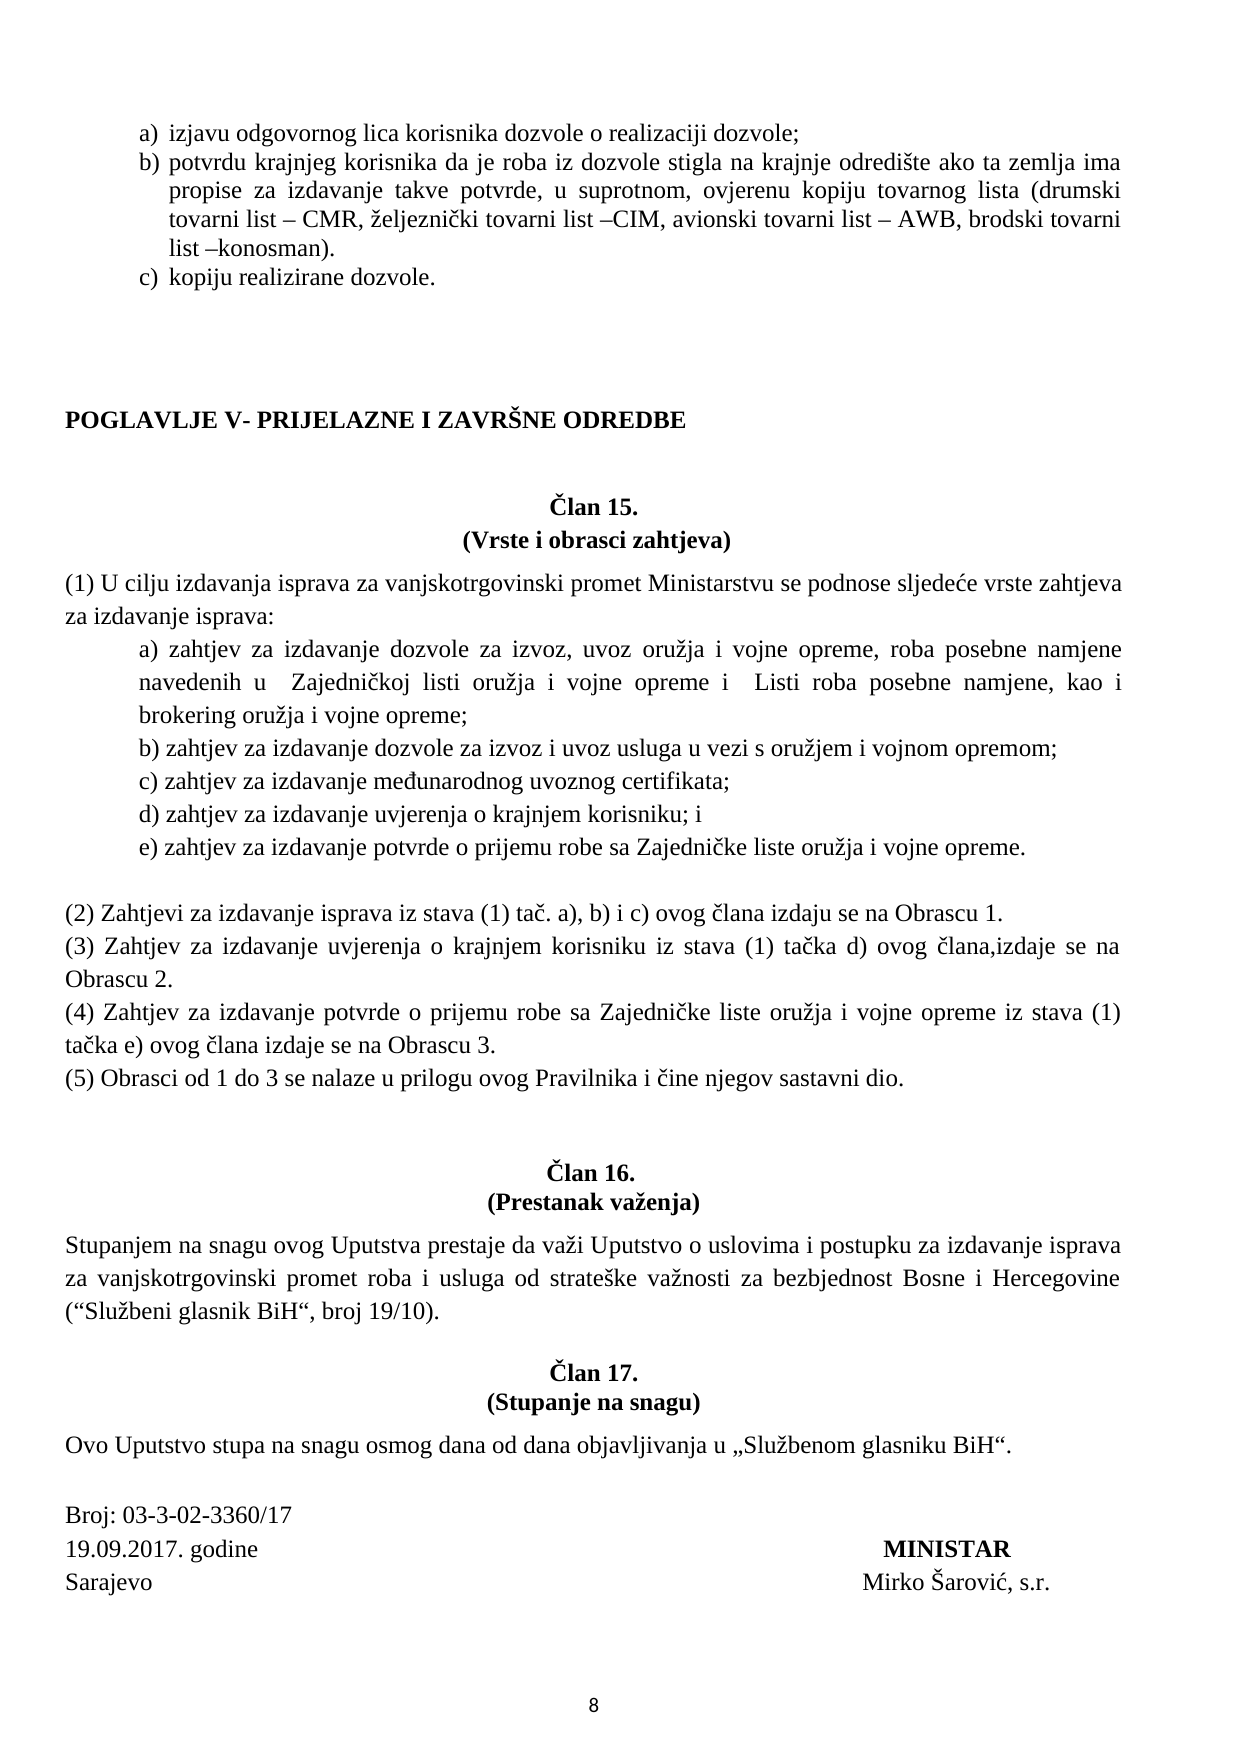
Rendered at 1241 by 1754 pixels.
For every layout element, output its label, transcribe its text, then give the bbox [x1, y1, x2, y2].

text POGLAVLJE V- PRIJELAZNE I ZAVRŠNE ODREDBE [65, 406, 1122, 434]
text (1) U cilju izdavanja isprava za vanjskotrgovinski promet Ministarstvu se podnose sljedeće vrste zahtjeva za izdavanje isprava: [65, 568, 1122, 630]
text c) zahtjev za izdavanje međunarodnog uvoznog certifikata; [138, 766, 1122, 795]
text (4) Zahtjev za izdavanje potvrde o prijemu robe sa Zajedničke liste oružja i vojne opreme iz stava (1) tačka e) ovog člana izdaje se na Obrascu 3. [65, 997, 1122, 1059]
text (5) Obrasci od 1 do 3 se nalaze u prilogu ovog Pravilnika i čine njegov sastavni dio. [65, 1063, 1122, 1092]
text e) zahtjev za izdavanje potvrde o prijemu robe sa Zajedničke liste oružja i vojne opreme. [138, 832, 1122, 861]
text Sarajevo Mirko Šarović, s.r. [65, 1567, 1122, 1595]
list potvrdu krajnjeg korisnika da je roba iz dozvole stigla na krajnje odredište ako ta zemlja ima propise za izdavanje takve potvrde, u suprotnom, ovjerenu kopiju tovarnog lista (drumski tovarni list – CMR, željeznički tovarni list –CIM, avionski tovarni list – AWB, brodski tovarni list –konosman). [139, 147, 1122, 262]
text (Vrste i obrasci zahtjeva) [65, 525, 1122, 554]
text Član 17. [65, 1358, 1122, 1387]
text (Prestanak važenja) [65, 1187, 1122, 1216]
text (Stupanje na snagu) [65, 1387, 1122, 1416]
text Član 15. [65, 492, 1122, 521]
list kopiju realizirane dozvole. [139, 262, 1122, 291]
text b) zahtjev za izdavanje dozvole za izvoz i uvoz usluga u vezi s oružjem i vojnom opremom; [138, 733, 1122, 762]
text Broj: 03-3-02-3360/17 [65, 1501, 1122, 1529]
text Stupanjem na snagu ovog Uputstva prestaje da važi Uputstvo o uslovima i postupku za izdavanje isprava za vanjskotrgovinski promet roba i usluga od strateške važnosti za bezbjednost Bosne i Hercegovine (“Službeni glasnik BiH“, broj 19/10). [65, 1230, 1122, 1325]
text Član 16. [440, 1158, 1122, 1187]
text 19.09.2017. godine MINISTAR [65, 1534, 1122, 1562]
text a) zahtjev za izdavanje dozvole za izvoz, uvoz oružja i vojne opreme, roba posebne namjene navedenih u Zajedničkoj listi oružja i vojne opreme i Listi roba posebne namjene, kao i brokering oružja i vojne opreme; [139, 634, 1122, 729]
text Ovo Uputstvo stupa na snagu osmog dana od dana objavljivanja u „Službenom glasniku BiH“. [65, 1430, 1122, 1459]
text d) zahtjev za izdavanje uvjerenja o krajnjem korisniku; i [138, 799, 1122, 828]
list izjavu odgovornog lica korisnika dozvole o realizaciji dozvole; [139, 118, 1122, 147]
text (2) Zahtjevi za izdavanje isprava iz stava (1) tač. a), b) i c) ovog člana izdaju se na Obrascu 1. [65, 898, 1122, 927]
text (3) Zahtjev za izdavanje uvjerenja o krajnjem korisniku iz stava (1) tačka d) ovog člana,izdaje se na Obrascu 2. [65, 931, 1122, 993]
